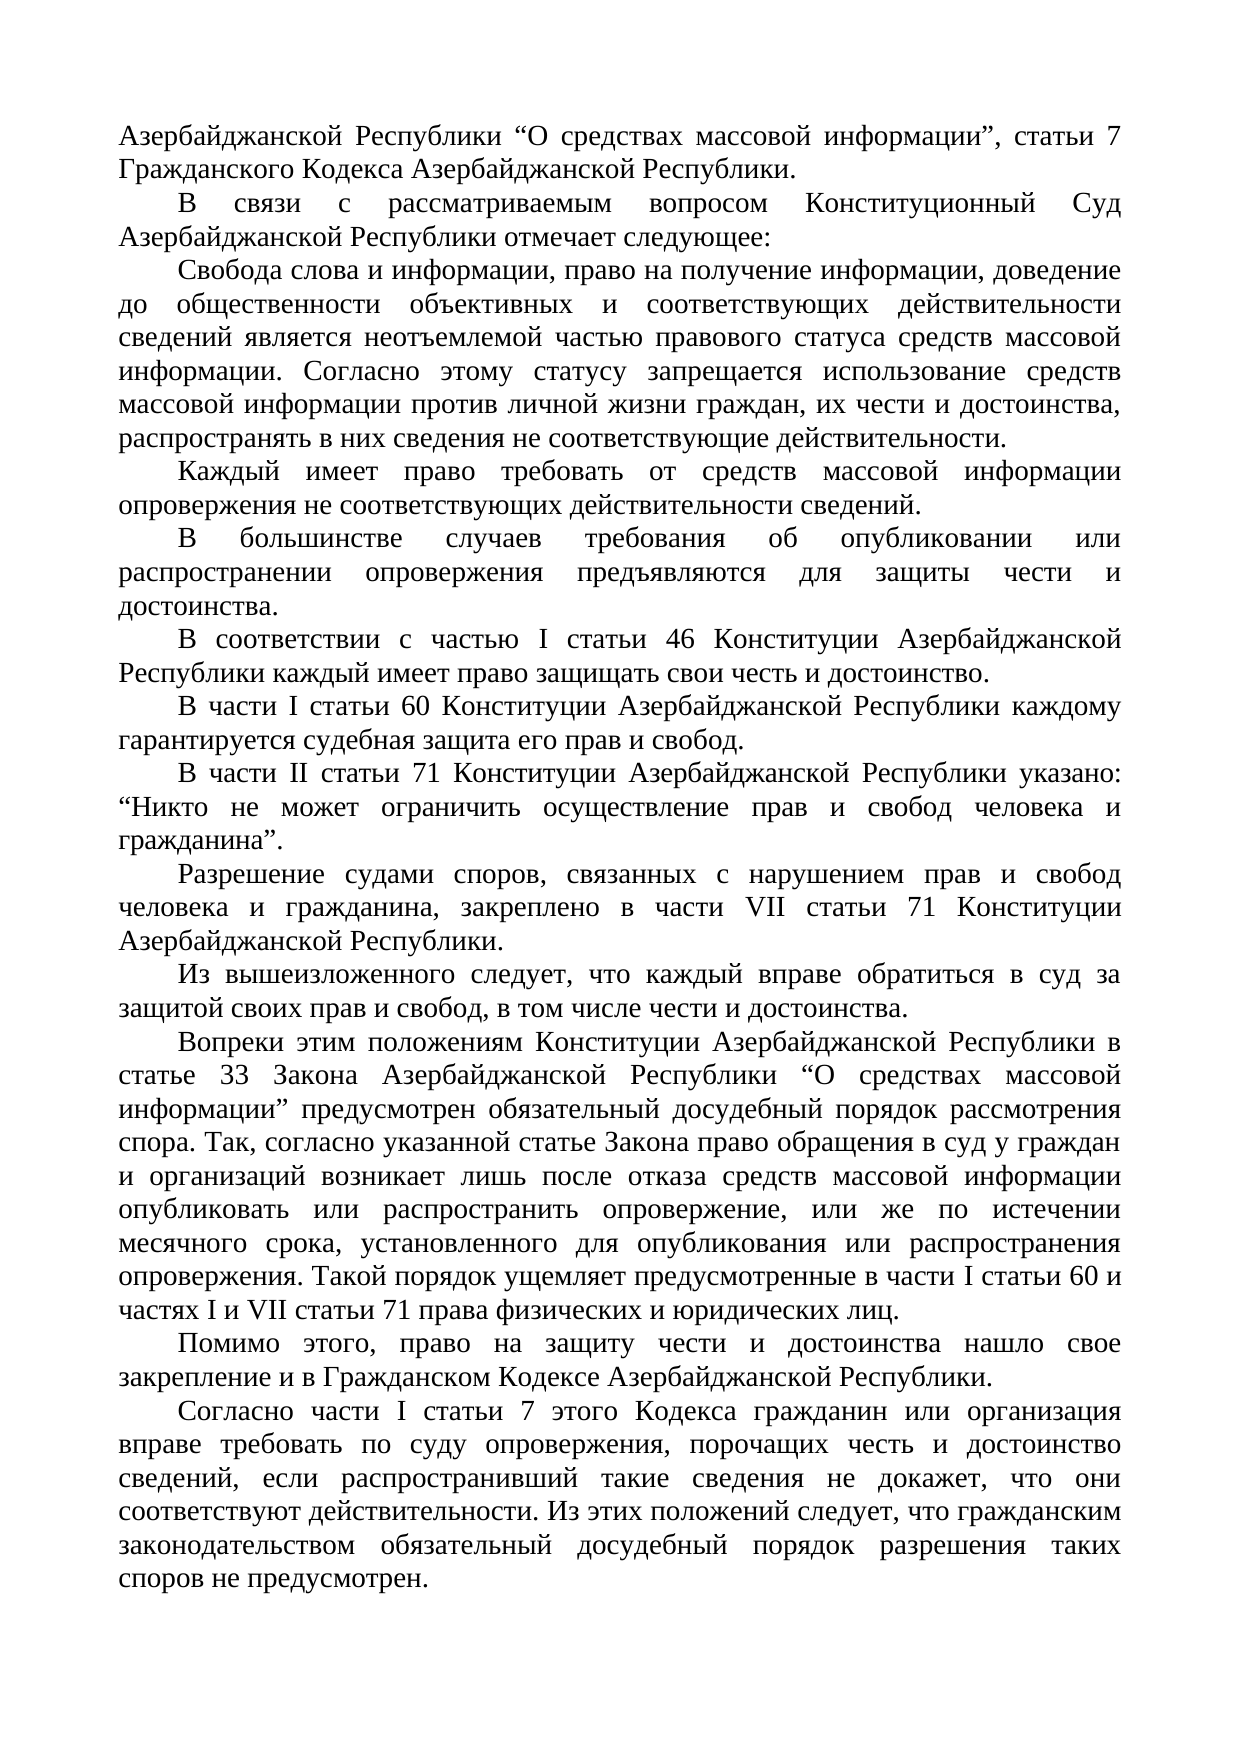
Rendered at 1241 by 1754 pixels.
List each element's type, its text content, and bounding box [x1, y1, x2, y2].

text Разрешение судами споров, связанных с нарушением прав и свобод человека и гражданина, закреплено в части VII статьи 71 Конституции Азербайджанской Республики. [118, 856, 1122, 957]
text В большинстве случаев требования об опубликовании или распространении опровержения предъявляются для защиты чести и достоинства. [118, 521, 1122, 621]
text Свобода слова и информации, право на получение информации, доведение до общественности объективных и соответствующих действительности сведений является неотъемлемой частью правового статуса средств массовой информации. Согласно этому статусу запрещается использование средств массовой информации против личной жизни граждан, их чести и достоинства, распространять в них сведения не соответствующие действительности. [118, 252, 1122, 453]
text Согласно части I статьи 7 этого Кодекса гражданин или организация вправе требовать по суду опровержения, порочащих честь и достоинство сведений, если распространивший такие сведения не докажет, что они соответствуют действительности. Из этих положений следует, что гражданским законодательством обязательный досудебный порядок разрешения таких споров не предусмотрен. [118, 1393, 1122, 1594]
text В части I статьи 60 Конституции Азербайджанской Республики каждому гарантируется судебная защита его прав и свобод. [118, 688, 1122, 755]
text Каждый имеет право требовать от средств массовой информации опровержения не соответствующих действительности сведений. [118, 453, 1122, 521]
text Из вышеизложенного следует, что каждый вправе обратиться в суд за защитой своих прав и свобод, в том числе чести и достоинства. [118, 957, 1122, 1024]
text В соответствии с частью I статьи 46 Конституции Азербайджанской Республики каждый имеет право защищать свои честь и достоинство. [118, 621, 1122, 688]
text Помимо этого, право на защиту чести и достоинства нашло свое закрепление и в Гражданском Кодексе Азербайджанской Республики. [118, 1326, 1122, 1393]
text Вопреки этим положениям Конституции Азербайджанской Республики в статье 33 Закона Азербайджанской Республики “О средствах массовой информации” предусмотрен обязательный досудебный порядок рассмотрения спора. Так, согласно указанной статье Закона право обращения в суд у граждан и организаций возникает лишь после отказа средств массовой информации опубликовать или распространить опровержение, или же по истечении месячного срока, установленного для опубликования или распространения опровержения. Такой порядок ущемляет предусмотренные в части I статьи 60 и частях I и VII статьи 71 права физических и юридических лиц. [118, 1024, 1122, 1326]
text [118, 118, 1122, 185]
text В части II статьи 71 Конституции Азербайджанской Республики указано: “Никто не может ограничить осуществление прав и свобод человека и гражданина”. [118, 755, 1122, 856]
text В связи с рассматриваемым вопросом Конституционный Суд Азербайджанской Республики отмечает следующее: [118, 185, 1122, 252]
